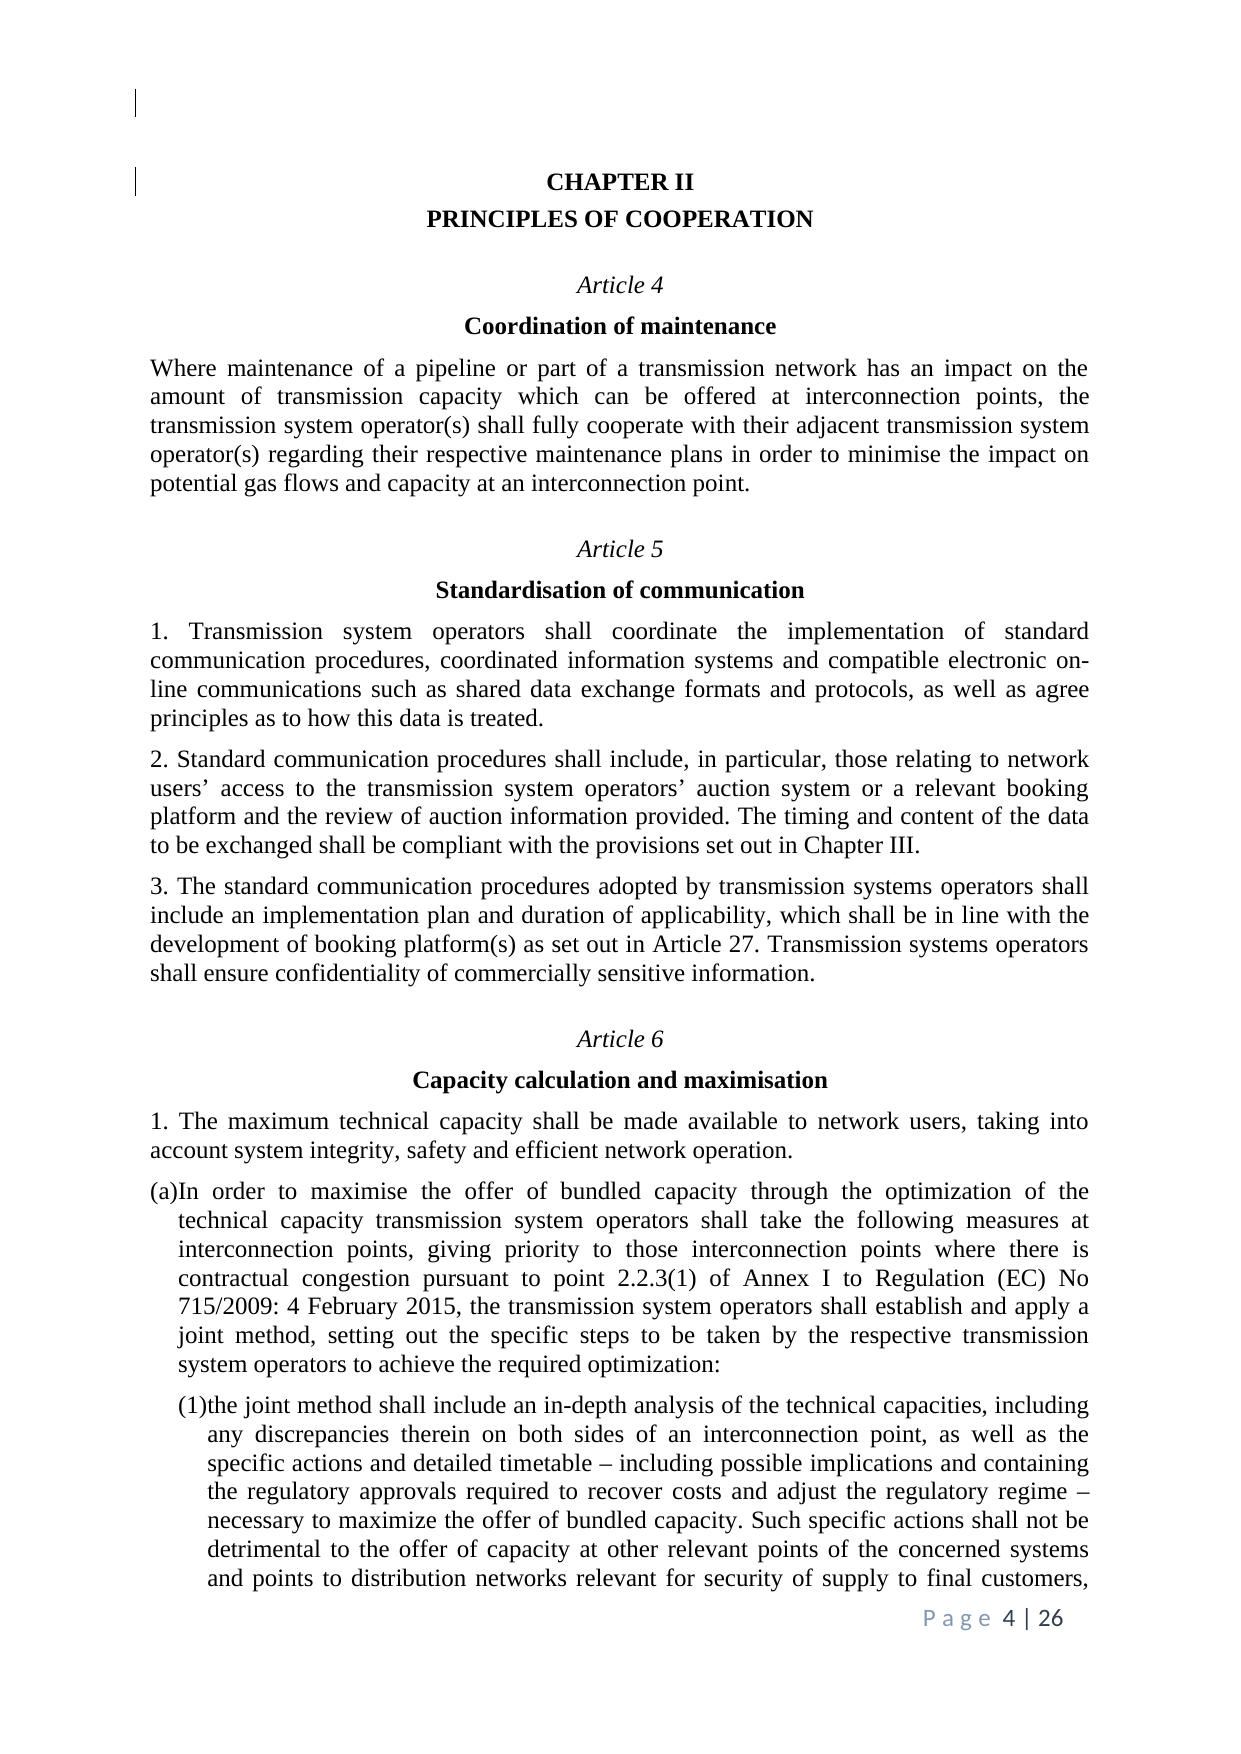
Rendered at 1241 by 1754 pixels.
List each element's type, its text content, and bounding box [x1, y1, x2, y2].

text 2. Standard communication procedures shall include, in particular, those relating to network users’ access to the transmission system operators’ auction system or a relevant booking platform and the review of auction information provided. The timing and content of the data to be exchanged shall be compliant with the provisions set out in Chapter III. [150, 744, 1090, 859]
text Capacity calculation and maximisation [150, 1065, 1090, 1094]
text Article 6 [150, 1024, 1090, 1053]
text 1. Transmission system operators shall coordinate the implementation of standard communication procedures, coordinated information systems and compatible electronic on-line communications such as shared data exchange formats and protocols, as well as agree principles as to how this data is treated. [150, 616, 1090, 731]
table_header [178, 1164, 1090, 1591]
text 3. The standard communication procedures adopted by transmission systems operators shall include an implementation plan and duration of applicability, which shall be in line with the development of booking platform(s) as set out in Article 27. Transmission systems operators shall ensure confidentiality of commercially sensitive information. [150, 871, 1090, 986]
text Where maintenance of a pipeline or part of a transmission network has an impact on the amount of transmission capacity which can be offered at interconnection points, the transmission system operator(s) shall fully cooperate with their adjacent transmission system operator(s) regarding their respective maintenance plans in order to minimise the impact on potential gas flows and capacity at an interconnection point. [150, 353, 1090, 496]
text 1. The maximum technical capacity shall be made available to network users, taking into account system integrity, safety and efficient network operation. [150, 1106, 1090, 1164]
text Article 4 [150, 270, 1090, 299]
text Coordination of maintenance [150, 311, 1090, 340]
text Article 5 [150, 534, 1090, 563]
text CHAPTER II [150, 167, 1090, 196]
table_header (a) [150, 1164, 178, 1591]
text Standardisation of communication [150, 575, 1090, 604]
text PRINCIPLES OF COOPERATION [150, 204, 1090, 233]
